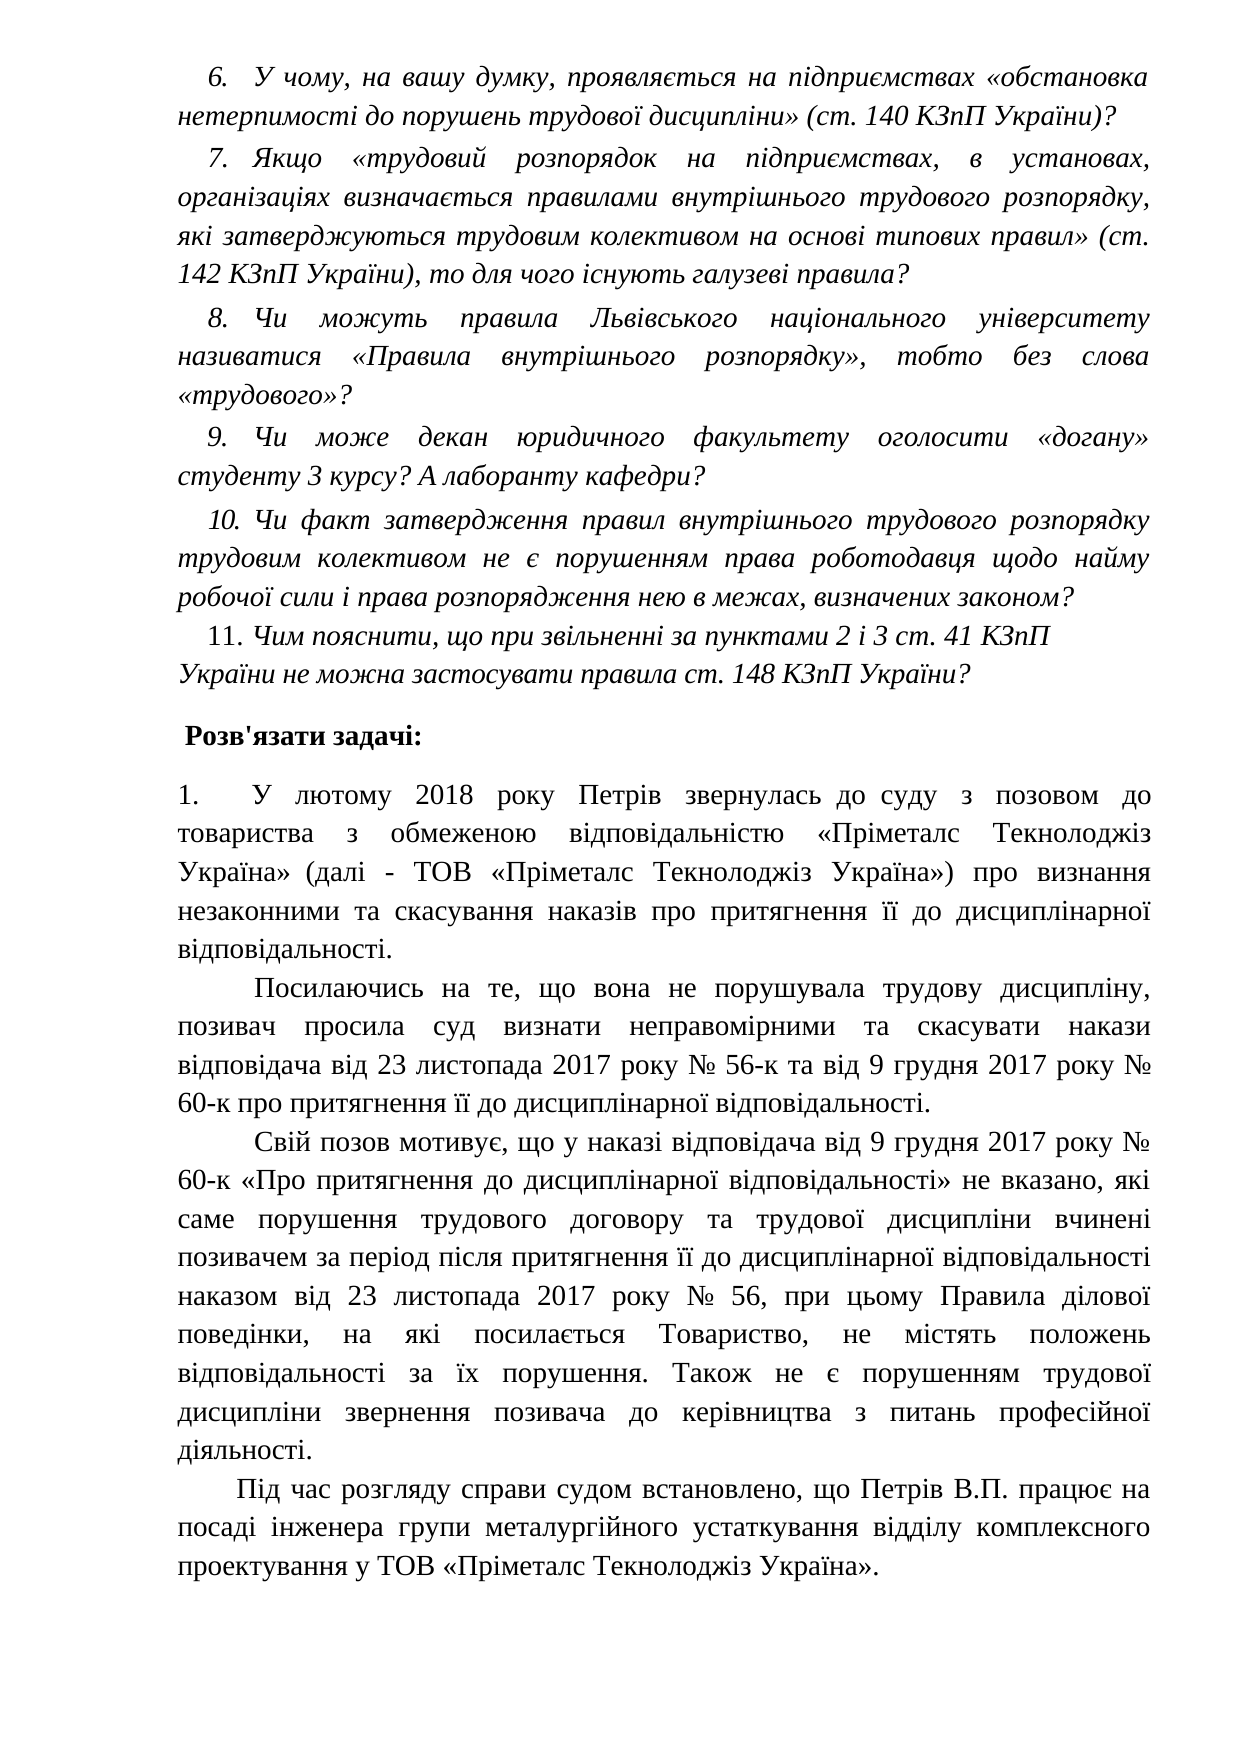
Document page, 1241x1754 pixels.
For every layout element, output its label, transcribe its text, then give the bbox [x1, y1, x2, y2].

text Під час розгляду справи судом встановлено, що Петрів В.П. працює на посаді інженера групи металургійного устаткування відділу комплексного проектування у ТОВ «Пріметалс Текнолоджіз Україна». [177, 1471, 1152, 1581]
text Розв'язати задачі: [177, 718, 1152, 751]
list Чим пояснити, що при звільненні за пунктами 2 і 3 ст. 41 КЗпП України не можна застосувати правила ст. 148 КЗпП України? [177, 618, 1152, 690]
list Чи факт затвердження правил внутрішнього трудового розпорядку трудовим колективом не є порушенням права роботодавця щодо найму робочої сили і права розпорядження нею в межах, визначених законом? [177, 502, 1150, 613]
list Чи можуть правила Львівського національного університету називатися «Правила внутрішнього розпорядку», тобто без слова «трудового»? [177, 300, 1150, 410]
text 1. У лютому 2018 року Петрів звернулась до суду з позовом до товариства з обмеженою відповідальністю «Пріметалс Текнолоджіз Україна» (далі - ТОВ «Пріметалс Текнолоджіз Україна») про визнання незаконними та скасування наказів про притягнення її до дисциплінарної відповідальності. [177, 777, 1152, 965]
list Чи може декан юридичного факультету оголосити «догану» студенту 3 курсу? А лаборанту кафедри? [177, 419, 1150, 491]
text Свій позов мотивує, що у наказі відповідача від 9 грудня 2017 року № 60-к «Про притягнення до дисциплінарної відповідальності» не вказано, які саме порушення трудового договору та трудової дисципліни вчинені позивачем за період після притягнення її до дисциплінарної відповідальності наказом від 23 листопада 2017 року № 56, при цьому Правила ділової поведінки, на які посилається Товариство, не містять положень відповідальності за їх порушення. Також не є порушенням трудової дисципліни звернення позивача до керівництва з питань професійної діяльності. [177, 1124, 1152, 1466]
text Посилаючись на те, що вона не порушувала трудову дисципліну, позивач просила суд визнати неправомірними та скасувати накази відповідача від 23 листопада 2017 року № 56-к та від 9 грудня 2017 року № 60-к про притягнення її до дисциплінарної відповідальності. [177, 970, 1152, 1119]
list Якщо «трудовий розпорядок на підприємствах, в установах, організаціях визначається правилами внутрішнього трудового розпорядку, які затверджуються трудовим колективом на основі типових правил» (ст. 142 КЗпП України), то для чого існують галузеві правила? [177, 141, 1151, 290]
list У чому, на вашу думку, проявляється на підприємствах «обстановка нетерпимості до порушень трудової дисципліни» (ст. 140 КЗпП України)? [177, 59, 1149, 131]
